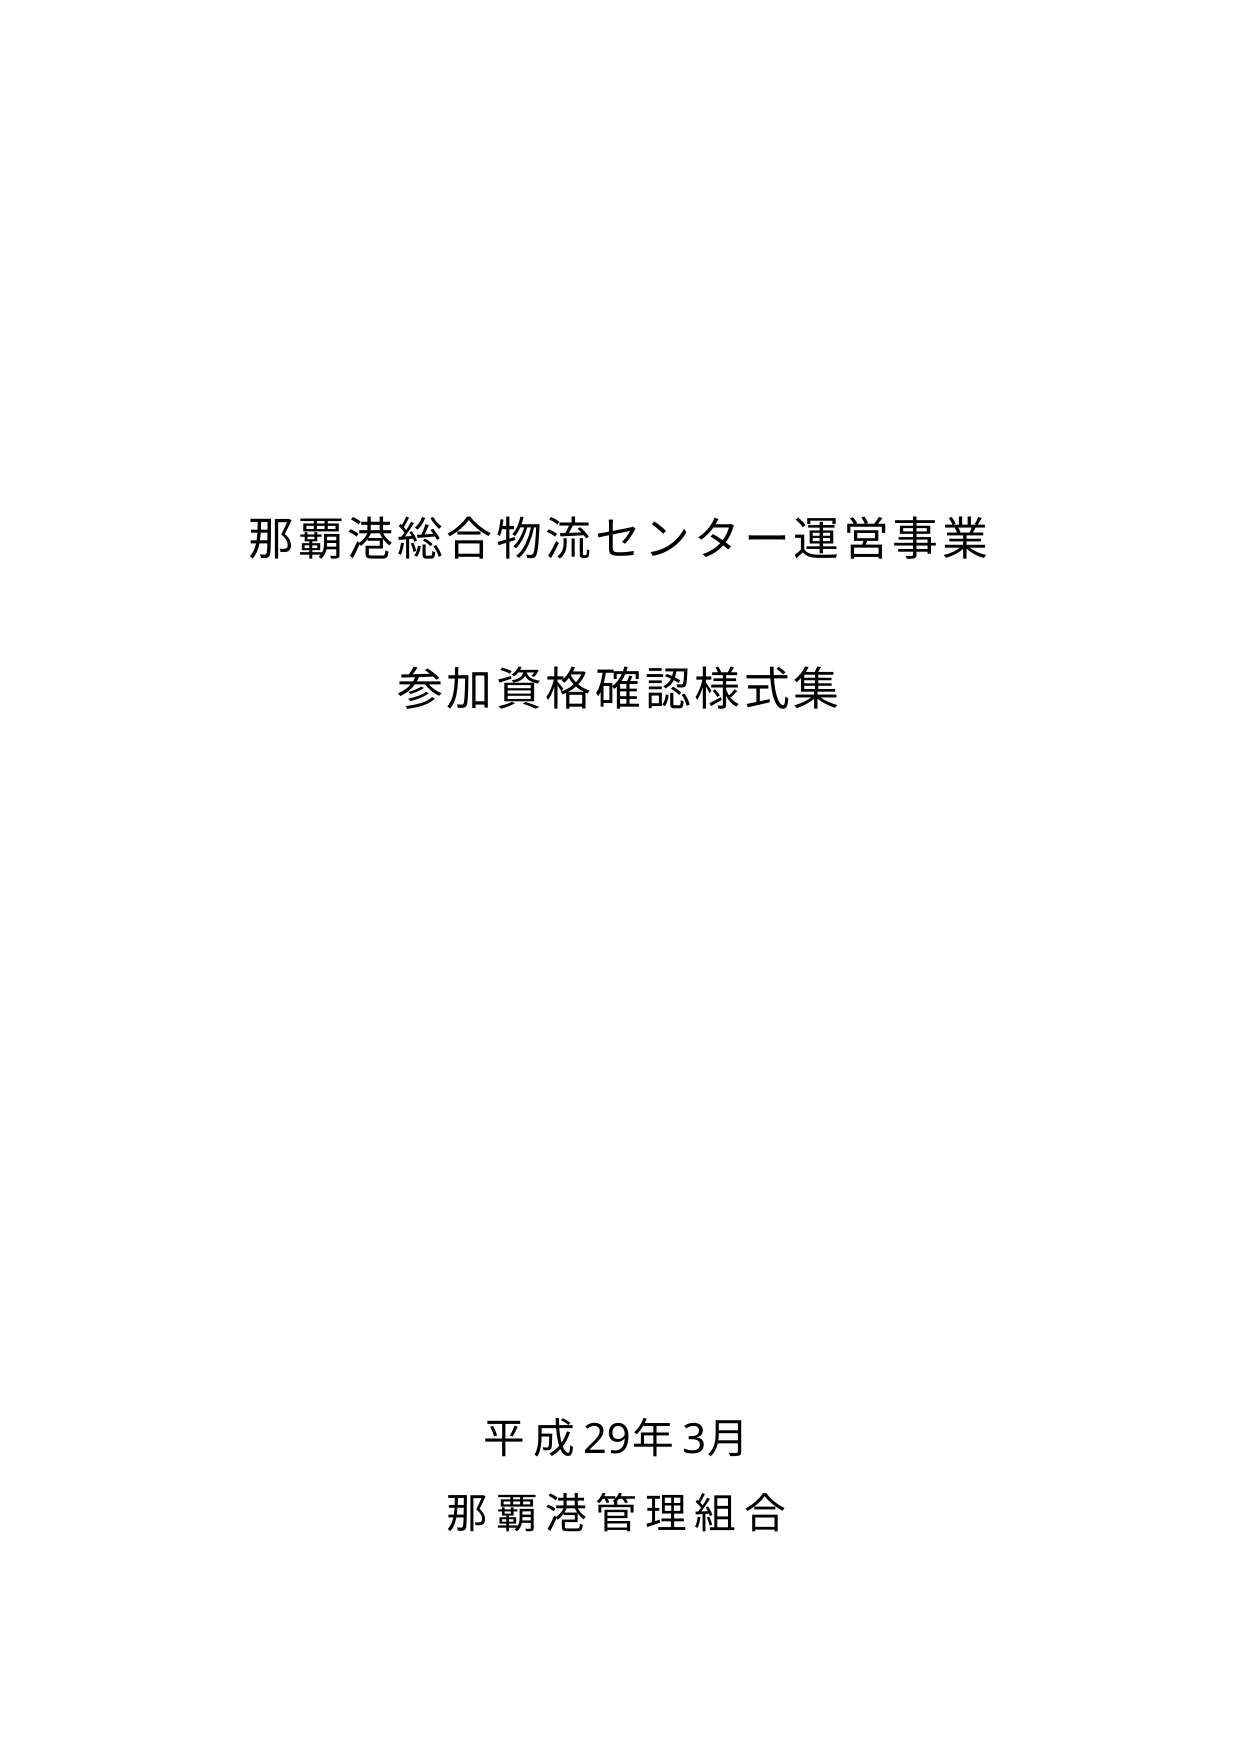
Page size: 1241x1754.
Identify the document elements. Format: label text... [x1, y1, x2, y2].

text 参加資格確認様式集 [149, 648, 1091, 723]
text 平成29年3月 [149, 1398, 1091, 1473]
text 那覇港総合物流センター運営事業 [149, 498, 1091, 573]
text 那覇港管理組合 [149, 1473, 1091, 1548]
